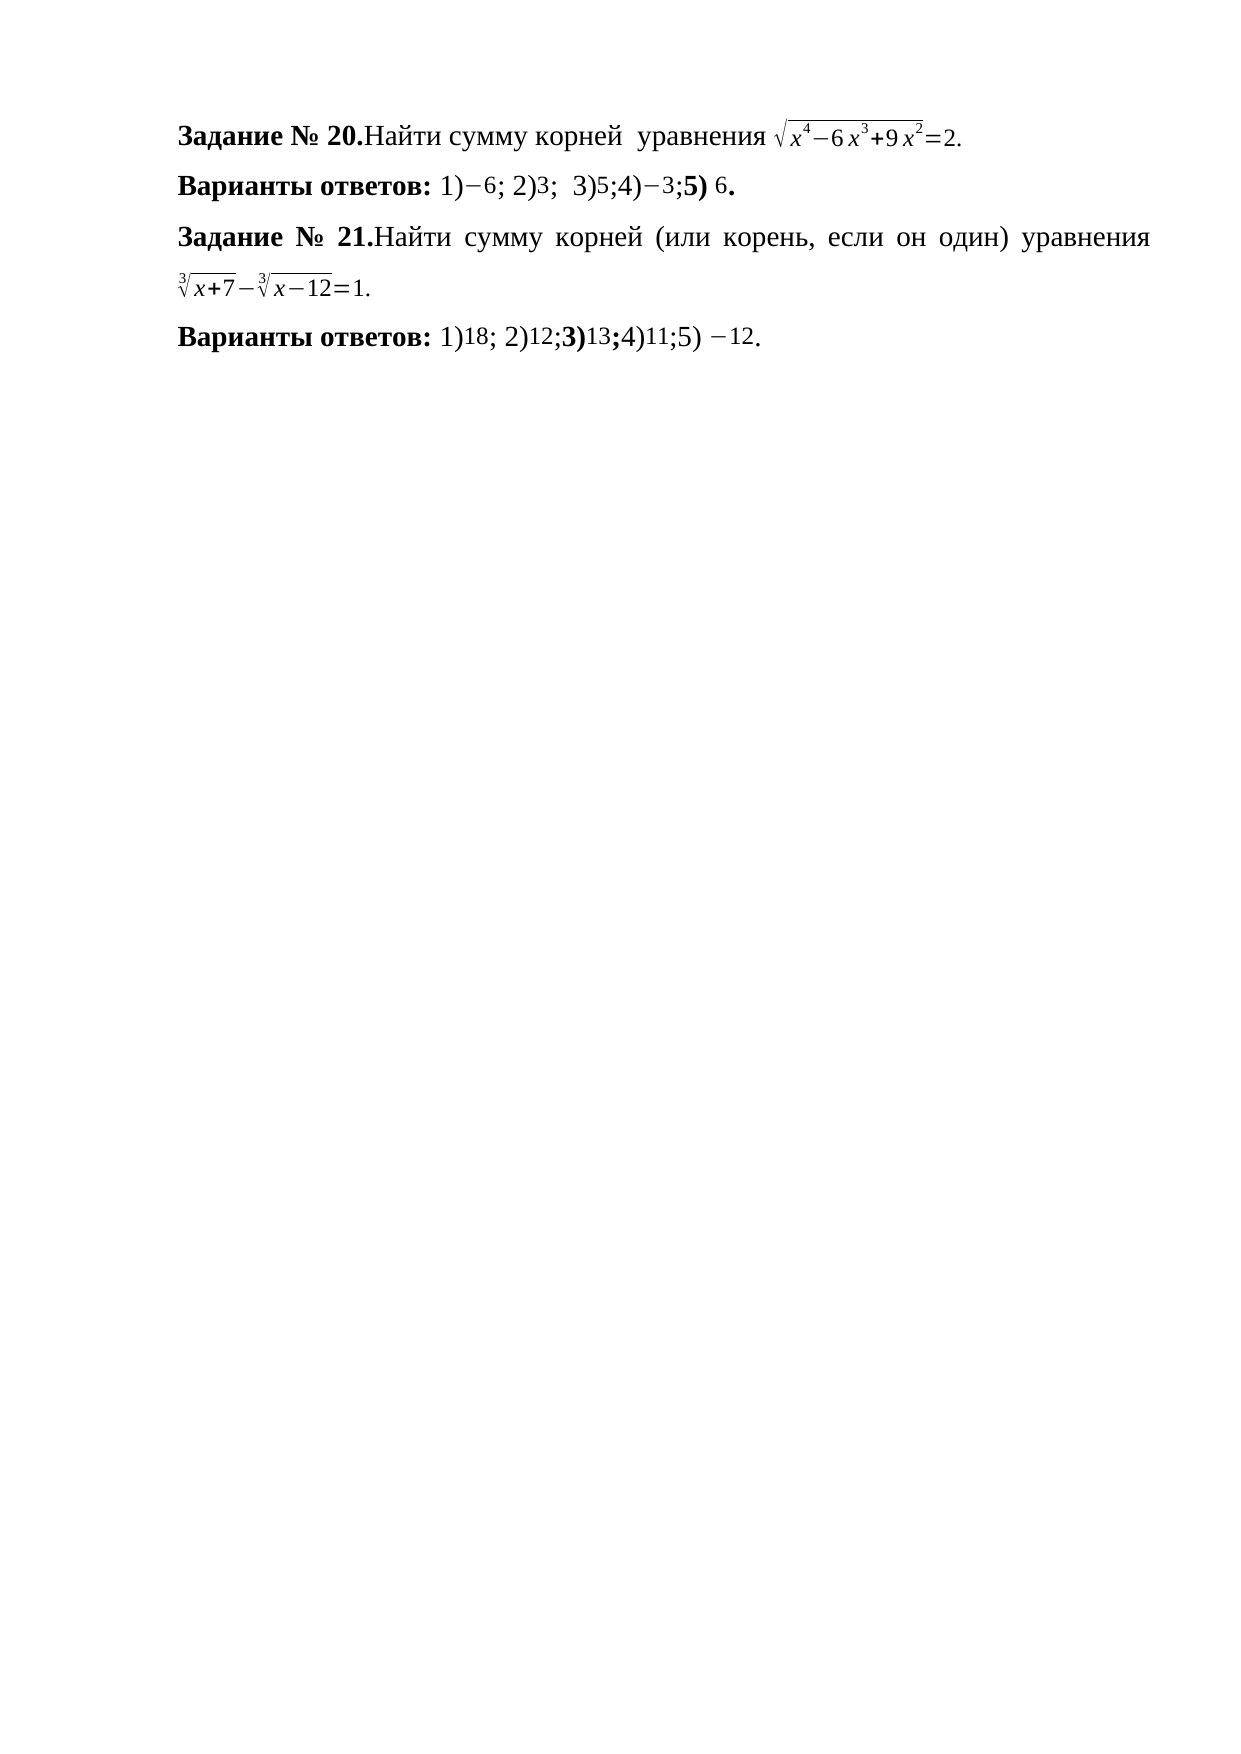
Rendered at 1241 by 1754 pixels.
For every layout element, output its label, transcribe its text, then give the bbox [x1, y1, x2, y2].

text Задание № 21.Найти сумму корней (или корень, если он один) уравнения [177, 219, 1152, 303]
text Варианты ответов: 1); 2);3);4);5) . [177, 319, 1152, 353]
text Задание № 20.Найти сумму корней уравнения [177, 118, 1152, 152]
text Варианты ответов: 1); 2); 3);4);5) . [177, 168, 1152, 202]
